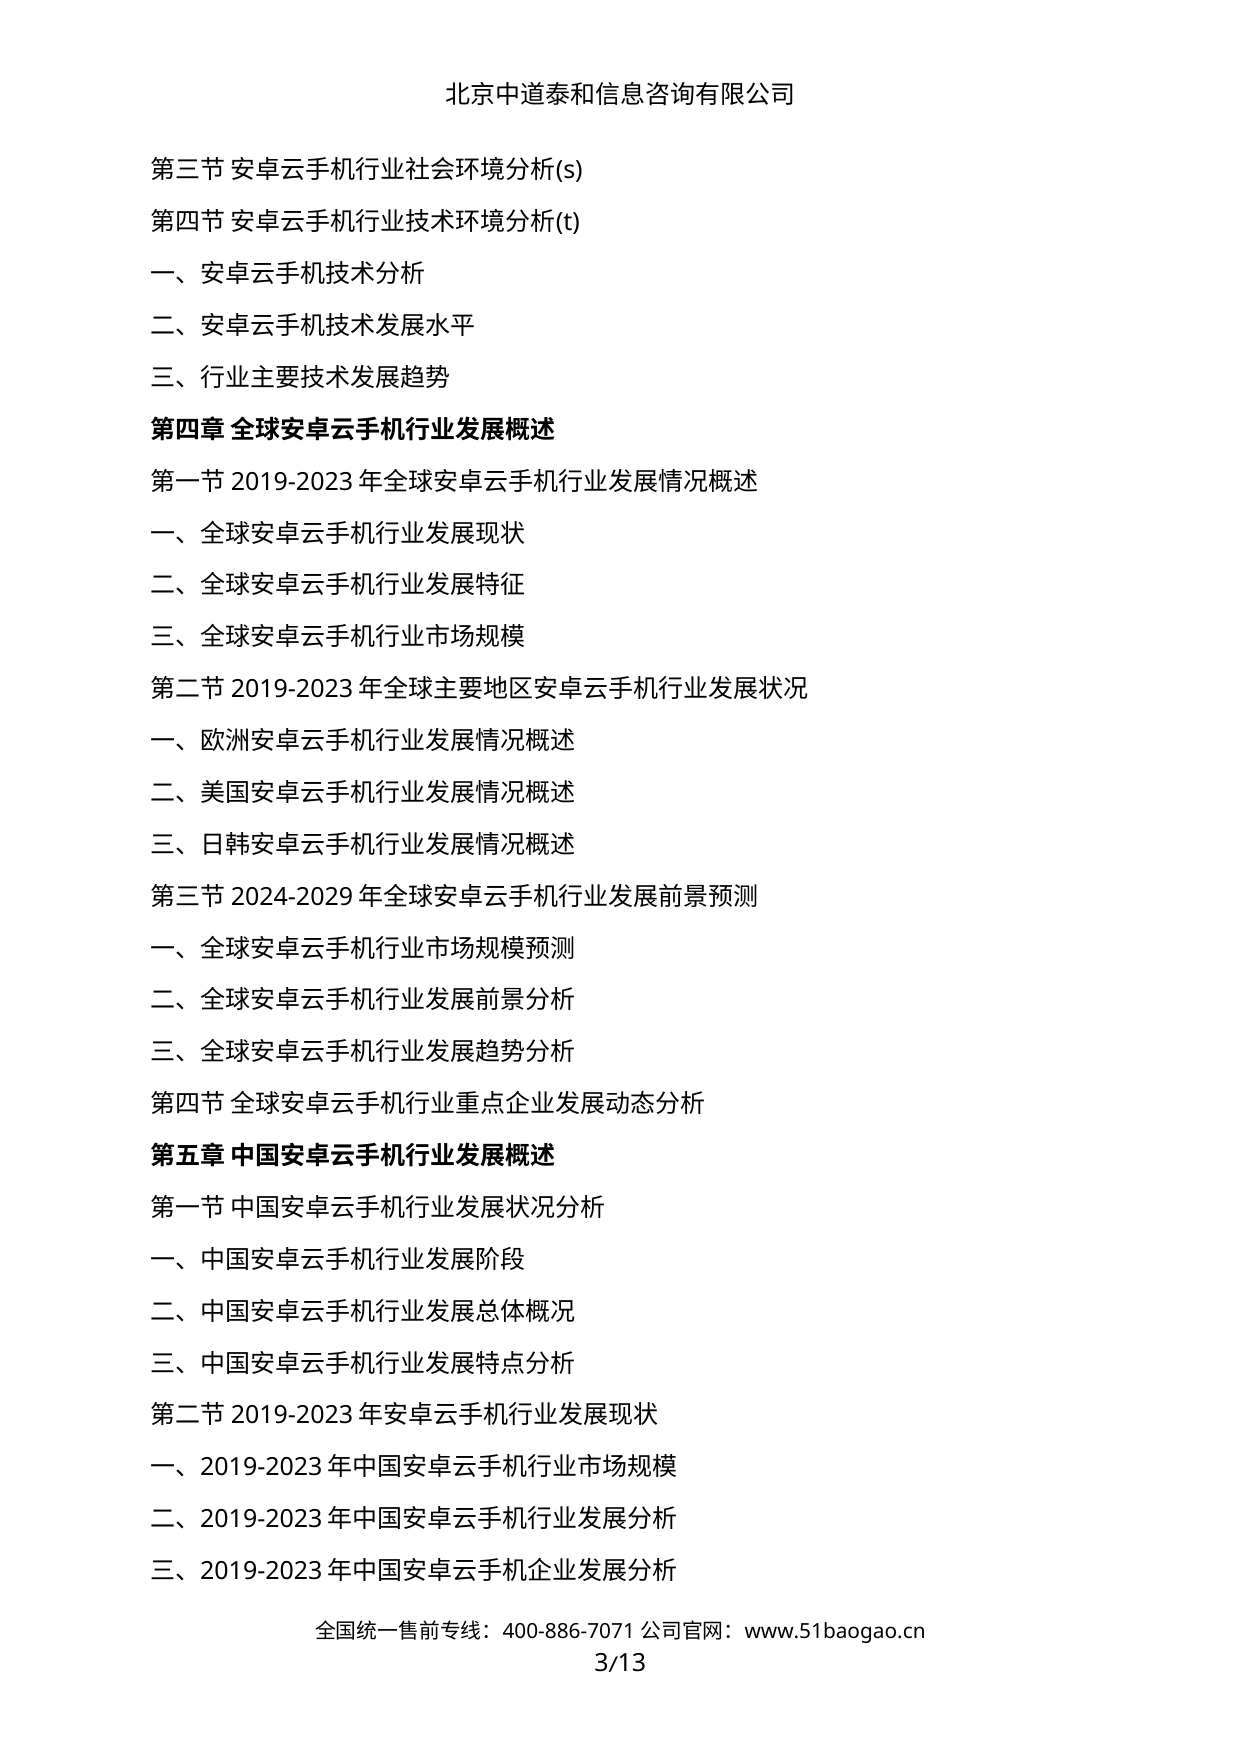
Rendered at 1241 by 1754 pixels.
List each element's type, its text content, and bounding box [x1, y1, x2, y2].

text 一、全球安卓云手机行业发展现状 [150, 513, 1090, 549]
text 第四节 安卓云手机行业技术环境分析(t) [150, 202, 1090, 238]
text 一、全球安卓云手机行业市场规模预测 [150, 928, 1090, 964]
text 三、行业主要技术发展趋势 [150, 357, 1090, 394]
text 第二节 2019-2023年安卓云手机行业发展现状 [150, 1395, 1090, 1431]
text 三、2019-2023年中国安卓云手机企业发展分析 [150, 1551, 1090, 1587]
text 三、全球安卓云手机行业发展趋势分析 [150, 1032, 1090, 1068]
text 第三节 2024-2029年全球安卓云手机行业发展前景预测 [150, 876, 1090, 912]
text 一、欧洲安卓云手机行业发展情况概述 [150, 721, 1090, 757]
text 第四节 全球安卓云手机行业重点企业发展动态分析 [150, 1084, 1090, 1120]
text 三、中国安卓云手机行业发展特点分析 [150, 1343, 1090, 1379]
text 二、安卓云手机技术发展水平 [150, 306, 1090, 342]
text 二、2019-2023年中国安卓云手机行业发展分析 [150, 1499, 1090, 1535]
text 第三节 安卓云手机行业社会环境分析(s) [150, 150, 1090, 186]
text 一、2019-2023年中国安卓云手机行业市场规模 [150, 1447, 1090, 1483]
text 三、全球安卓云手机行业市场规模 [150, 617, 1090, 653]
text 一、中国安卓云手机行业发展阶段 [150, 1239, 1090, 1276]
text 二、全球安卓云手机行业发展前景分析 [150, 980, 1090, 1016]
text 三、日韩安卓云手机行业发展情况概述 [150, 824, 1090, 861]
text 第二节 2019-2023年全球主要地区安卓云手机行业发展状况 [150, 669, 1090, 705]
text 第一节 中国安卓云手机行业发展状况分析 [150, 1187, 1090, 1224]
text 二、全球安卓云手机行业发展特征 [150, 565, 1090, 601]
text 二、美国安卓云手机行业发展情况概述 [150, 772, 1090, 809]
text 第一节 2019-2023年全球安卓云手机行业发展情况概述 [150, 461, 1090, 497]
text 第五章 中国安卓云手机行业发展概述 [150, 1136, 1090, 1172]
text 二、中国安卓云手机行业发展总体概况 [150, 1291, 1090, 1327]
text 第四章 全球安卓云手机行业发展概述 [150, 409, 1090, 446]
text 一、安卓云手机技术分析 [150, 254, 1090, 290]
